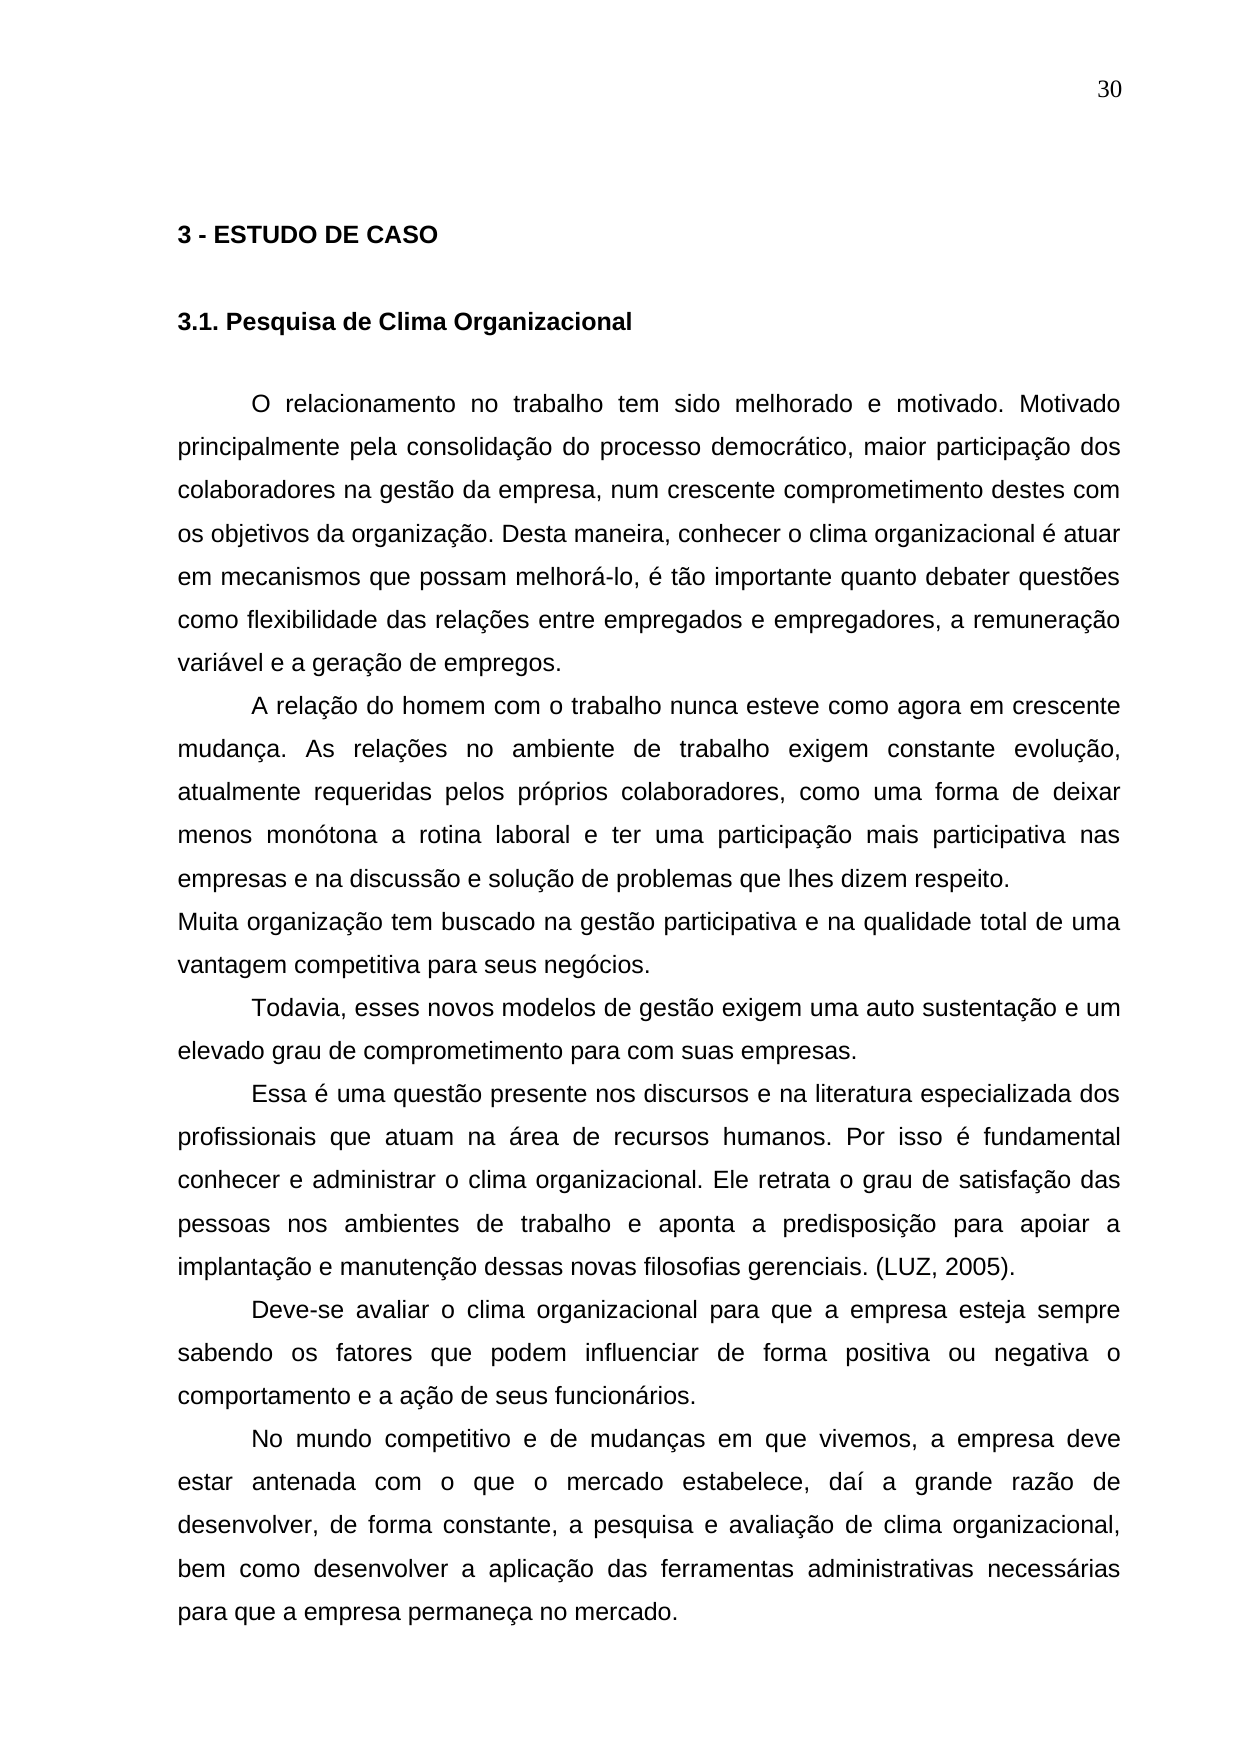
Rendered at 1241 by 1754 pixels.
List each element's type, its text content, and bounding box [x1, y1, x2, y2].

text 3.1. Pesquisa de Clima Organizacional [177, 307, 1122, 335]
text A relação do homem com o trabalho nunca esteve como agora em crescente mudança. As relações no ambiente de trabalho exigem constante evolução, atualmente requeridas pelos próprios colaboradores, como uma forma de deixar menos monótona a rotina laboral e ter uma participação mais participativa nas empresas e na discussão e solução de problemas que lhes dizem respeito. [177, 691, 1122, 892]
text Essa é uma questão presente nos discursos e na literatura especializada dos profissionais que atuam na área de recursos humanos. Por isso é fundamental conhecer e administrar o clima organizacional. Ele retrata o grau de satisfação das pessoas nos ambientes de trabalho e aponta a predisposição para apoiar a implantação e manutenção dessas novas filosofias gerenciais. (LUZ, 2005). [177, 1079, 1122, 1280]
text No mundo competitivo e de mudanças em que vivemos, a empresa deve estar antenada com o que o mercado estabelece, daí a grande razão de desenvolver, de forma constante, a pesquisa e avaliação de clima organizacional, bem como desenvolver a aplicação das ferramentas administrativas necessárias para que a empresa permaneça no mercado. [177, 1424, 1122, 1625]
text 3 - ESTUDO DE CASO [177, 220, 1122, 249]
text Todavia, esses novos modelos de gestão exigem uma auto sustentação e um elevado grau de comprometimento para com suas empresas. [177, 993, 1122, 1065]
text O relacionamento no trabalho tem sido melhorado e motivado. Motivado principalmente pela consolidação do processo democrático, maior participação dos colaboradores na gestão da empresa, num crescente comprometimento destes com os objetivos da organização. Desta maneira, conhecer o clima organizacional é atuar em mecanismos que possam melhorá-lo, é tão importante quanto debater questões como flexibilidade das relações entre empregados e empregadores, a remuneração variável e a geração de empregos. [177, 389, 1122, 677]
text Deve-se avaliar o clima organizacional para que a empresa esteja sempre sabendo os fatores que podem influenciar de forma positiva ou negativa o comportamento e a ação de seus funcionários. [177, 1295, 1122, 1410]
text Muita organização tem buscado na gestão participativa e na qualidade total de uma vantagem competitiva para seus negócios. [177, 907, 1122, 978]
